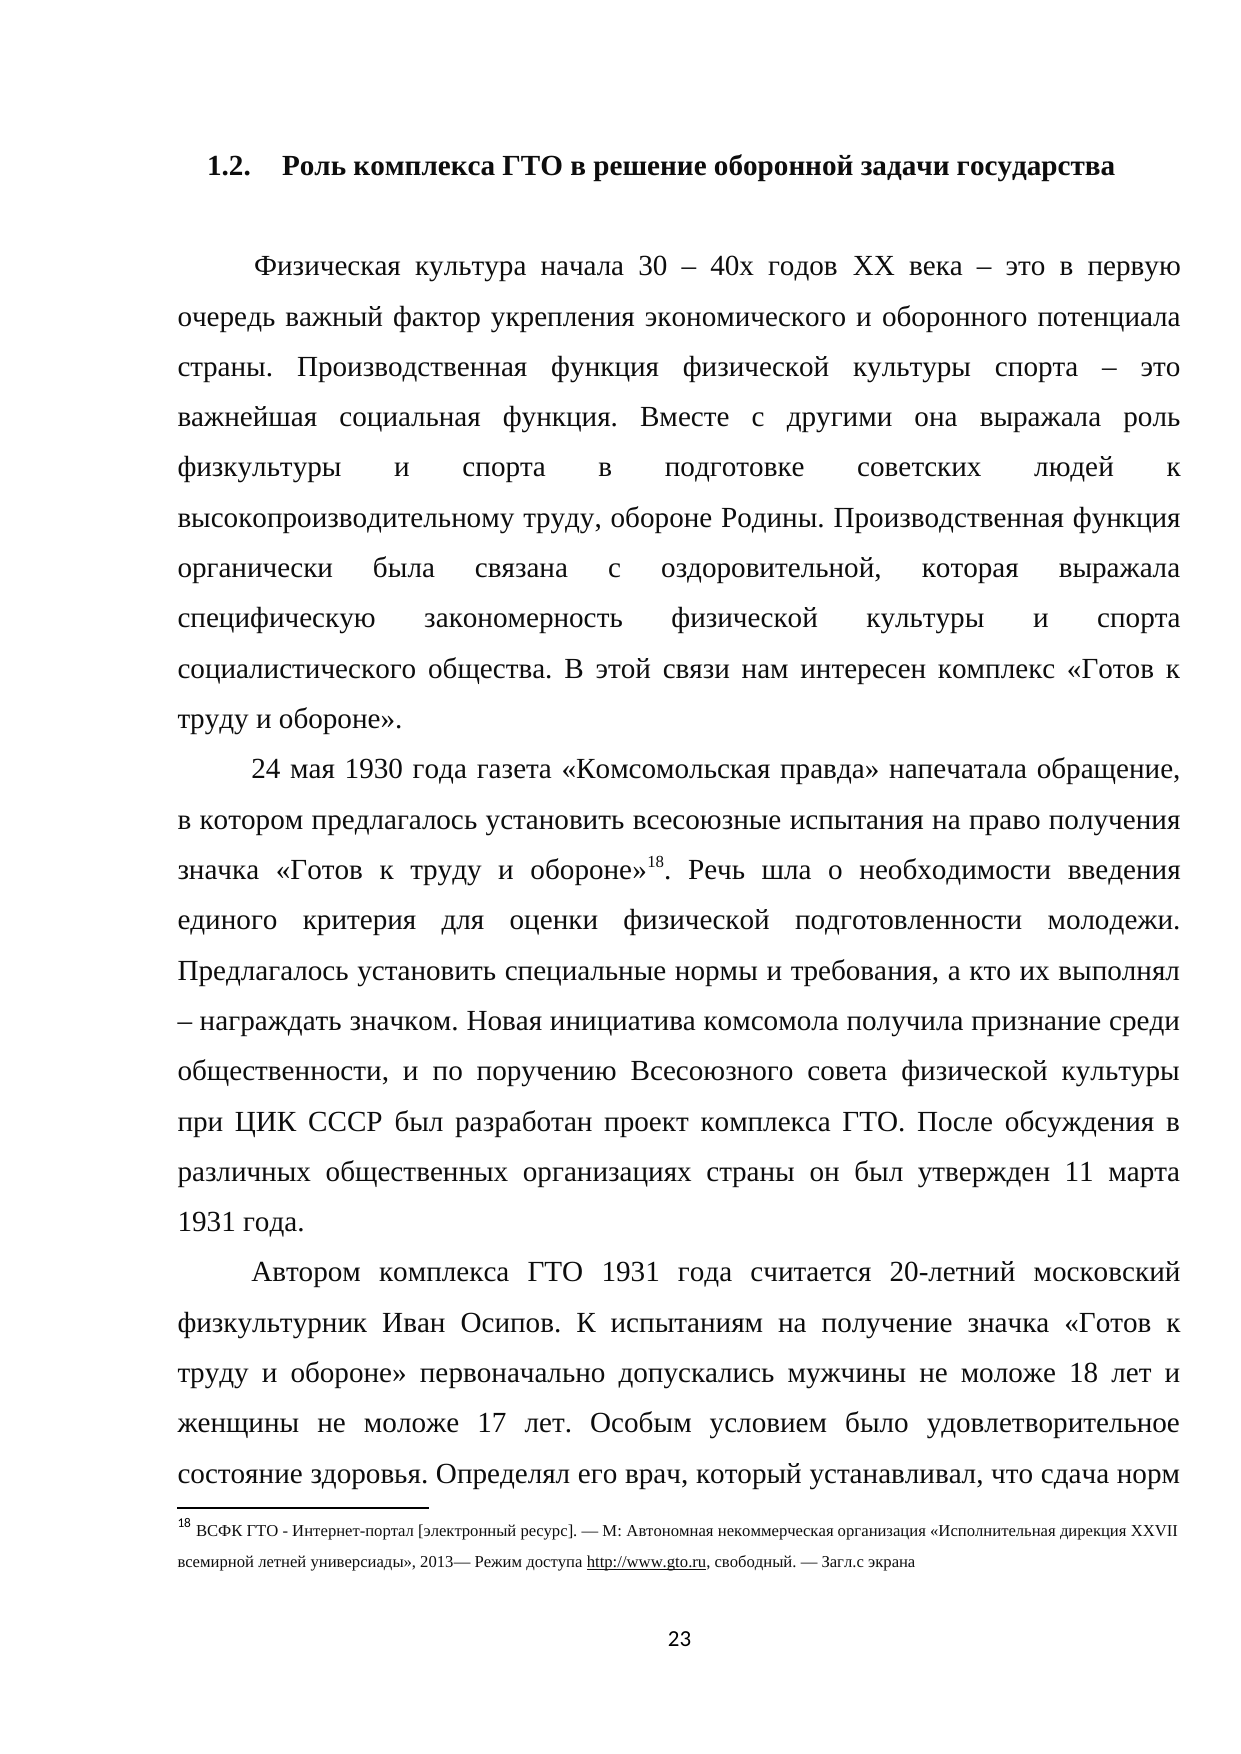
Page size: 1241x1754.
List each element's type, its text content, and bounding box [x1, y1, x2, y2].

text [177, 1254, 1181, 1489]
list Роль комплекса ГТО в решение оборонной задачи государства [207, 148, 1181, 181]
text Физическая культура начала 30 – 40х годов XX века – это в первую очередь важный фактор укрепления экономического и оборонного потенциала страны. Производственная функция физической культуры спорта – это важнейшая социальная функция. Вместе с другими она выражала роль физкультуры и спорта в подготовке советских людей к высокопроизводительному труду, обороне Родины. Производственная функция органически была связана с оздоровительной, которая выражала специфическую закономерность физической культуры и спорта социалистического общества. В этой связи нам интересен комплекс «Готов к труду и обороне». [177, 248, 1181, 735]
text 24 мая 1930 года газета «Комсомольская правда» напечатала обращение, в котором предлагалось установить всесоюзные испытания на право получения значка «Готов к труду и обороне». Речь шла о необходимости введения единого критерия для оценки физической подготовленности молодежи. Предлагалось установить специальные нормы и требования, а кто их выполнял – награждать значком. Новая инициатива комсомола получила признание среди общественности, и по поручению Всесоюзного совета физической культуры при ЦИК СССР был разработан проект комплекса ГТО. После обсуждения в различных общественных организациях страны он был утвержден 11 марта 1931 года. [177, 751, 1181, 1238]
